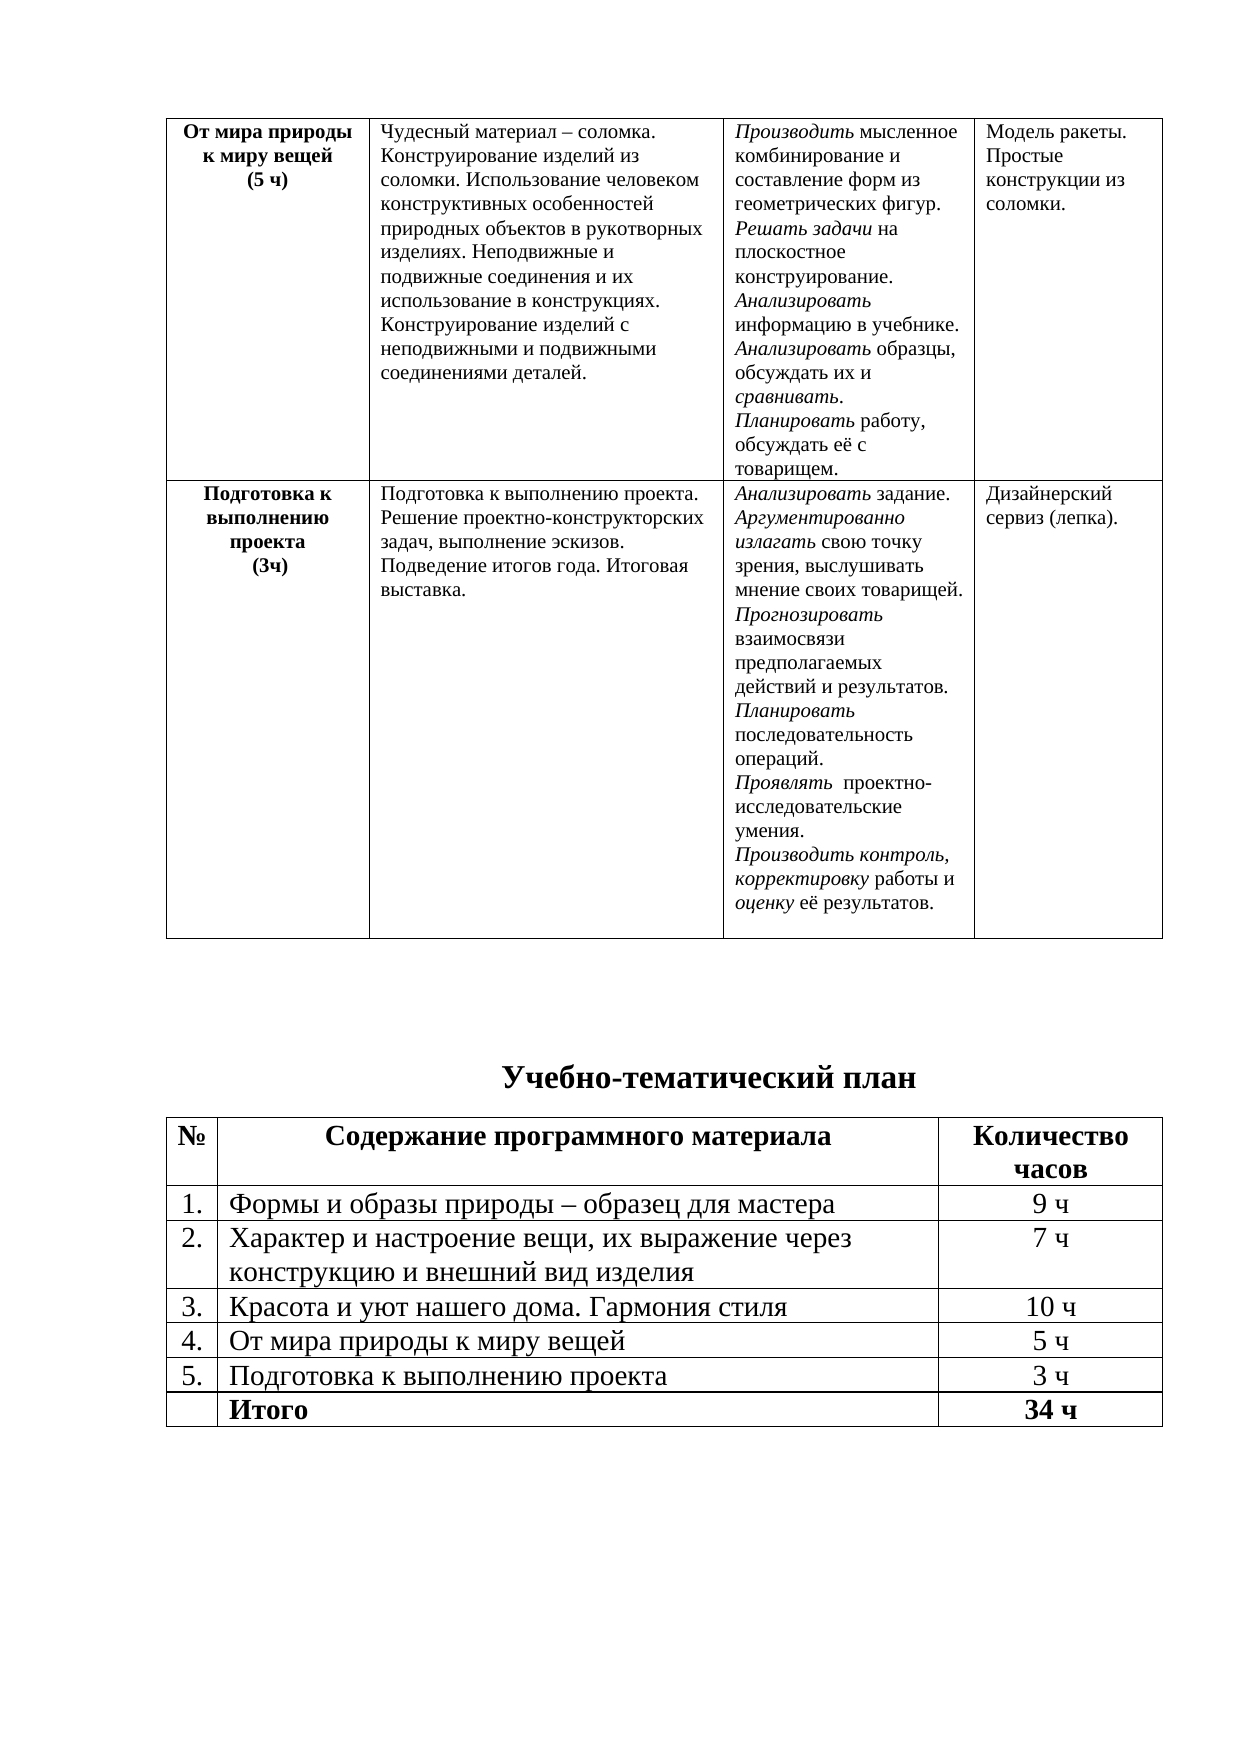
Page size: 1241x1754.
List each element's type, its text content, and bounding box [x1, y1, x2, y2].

table_cell Итого [218, 1393, 938, 1426]
table_cell 34 ч [939, 1393, 1162, 1426]
table_cell Красота и уют нашего дома. Гармония стиля [218, 1289, 938, 1322]
table_cell Подготовка к выполнению проекта. Решение проектно-конструкторских задач, выполнение эскизов. Подведение итогов года. Итоговая выставка. [370, 481, 723, 938]
table_cell Модель ракеты. Простые конструкции из соломки. [975, 119, 1162, 480]
text Учебно-тематический план [177, 1058, 1152, 1096]
table_cell 3 ч [939, 1358, 1162, 1391]
table_cell 10 ч [939, 1289, 1162, 1322]
table_header Содержание программного материала [218, 1118, 938, 1185]
table_cell Подготовка к выполнению проекта (3ч) [167, 481, 369, 938]
table_cell [167, 1393, 217, 1426]
table_cell 5. [167, 1358, 217, 1391]
table_cell 9 ч [939, 1186, 1162, 1219]
table_cell 4. [167, 1323, 217, 1357]
table_cell 7 ч [939, 1221, 1162, 1288]
table_cell Анализировать задание. Аргументированно излагать свою точку зрения, выслушивать мнение своих товарищей. Прогнозировать взаимосвязи предполагаемых действий и результатов. Планировать последовательность операций. Проявлять проектно-исследовательские умения. Производить контроль, корректировку работы и оценку её результатов. [724, 481, 974, 938]
table_cell Подготовка к выполнению проекта [218, 1358, 938, 1391]
table_cell Формы и образы природы – образец для мастера [218, 1186, 938, 1219]
table_cell От мира природы к миру вещей (5 ч) [167, 119, 369, 480]
table_cell 1. [167, 1186, 217, 1219]
table_cell От мира природы к миру вещей [218, 1323, 938, 1357]
table_cell 2. [167, 1221, 217, 1288]
table_header № [167, 1118, 217, 1185]
table_cell Дизайнерский сервиз (лепка). [975, 481, 1162, 938]
table_cell Чудесный материал – соломка. Конструирование изделий из соломки. Использование человеком конструктивных особенностей природных объектов в рукотворных изделиях. Неподвижные и подвижные соединения и их использование в конструкциях. Конструирование изделий с неподвижными и подвижными соединениями деталей. [370, 119, 723, 480]
table_cell 5 ч [939, 1323, 1162, 1357]
table_header Количество часов [939, 1118, 1162, 1185]
table_cell 3. [167, 1289, 217, 1322]
table_cell Характер и настроение вещи, их выражение через конструкцию и внешний вид изделия [218, 1221, 938, 1288]
table_cell Производить мысленное комбинирование и составление форм из геометрических фигур. Решать задачи на плоскостное конструирование. Анализировать информацию в учебнике. Анализировать образцы, обсуждать их и сравнивать. Планировать работу, обсуждать её с товарищем. [724, 119, 974, 480]
